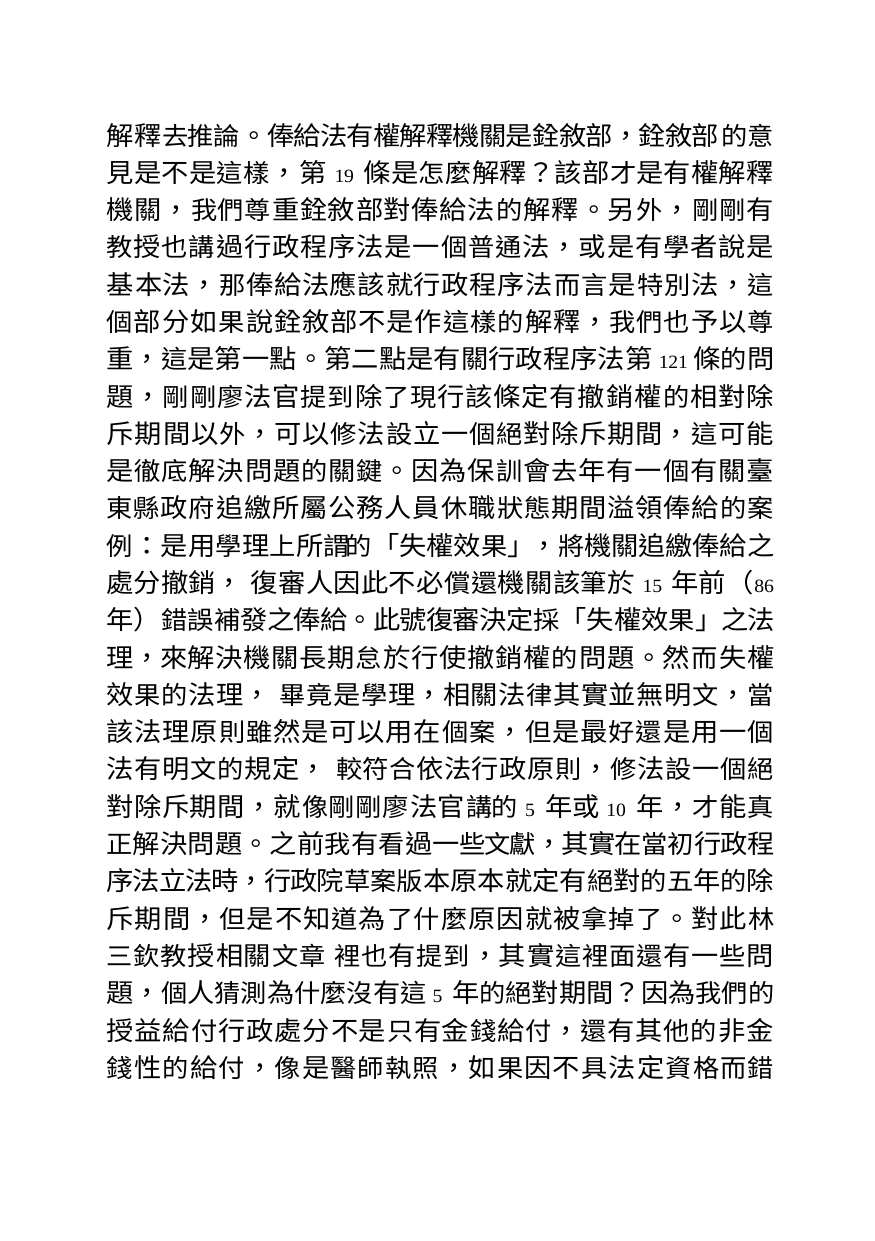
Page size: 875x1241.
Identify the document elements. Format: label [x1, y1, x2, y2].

text [106, 117, 774, 1085]
